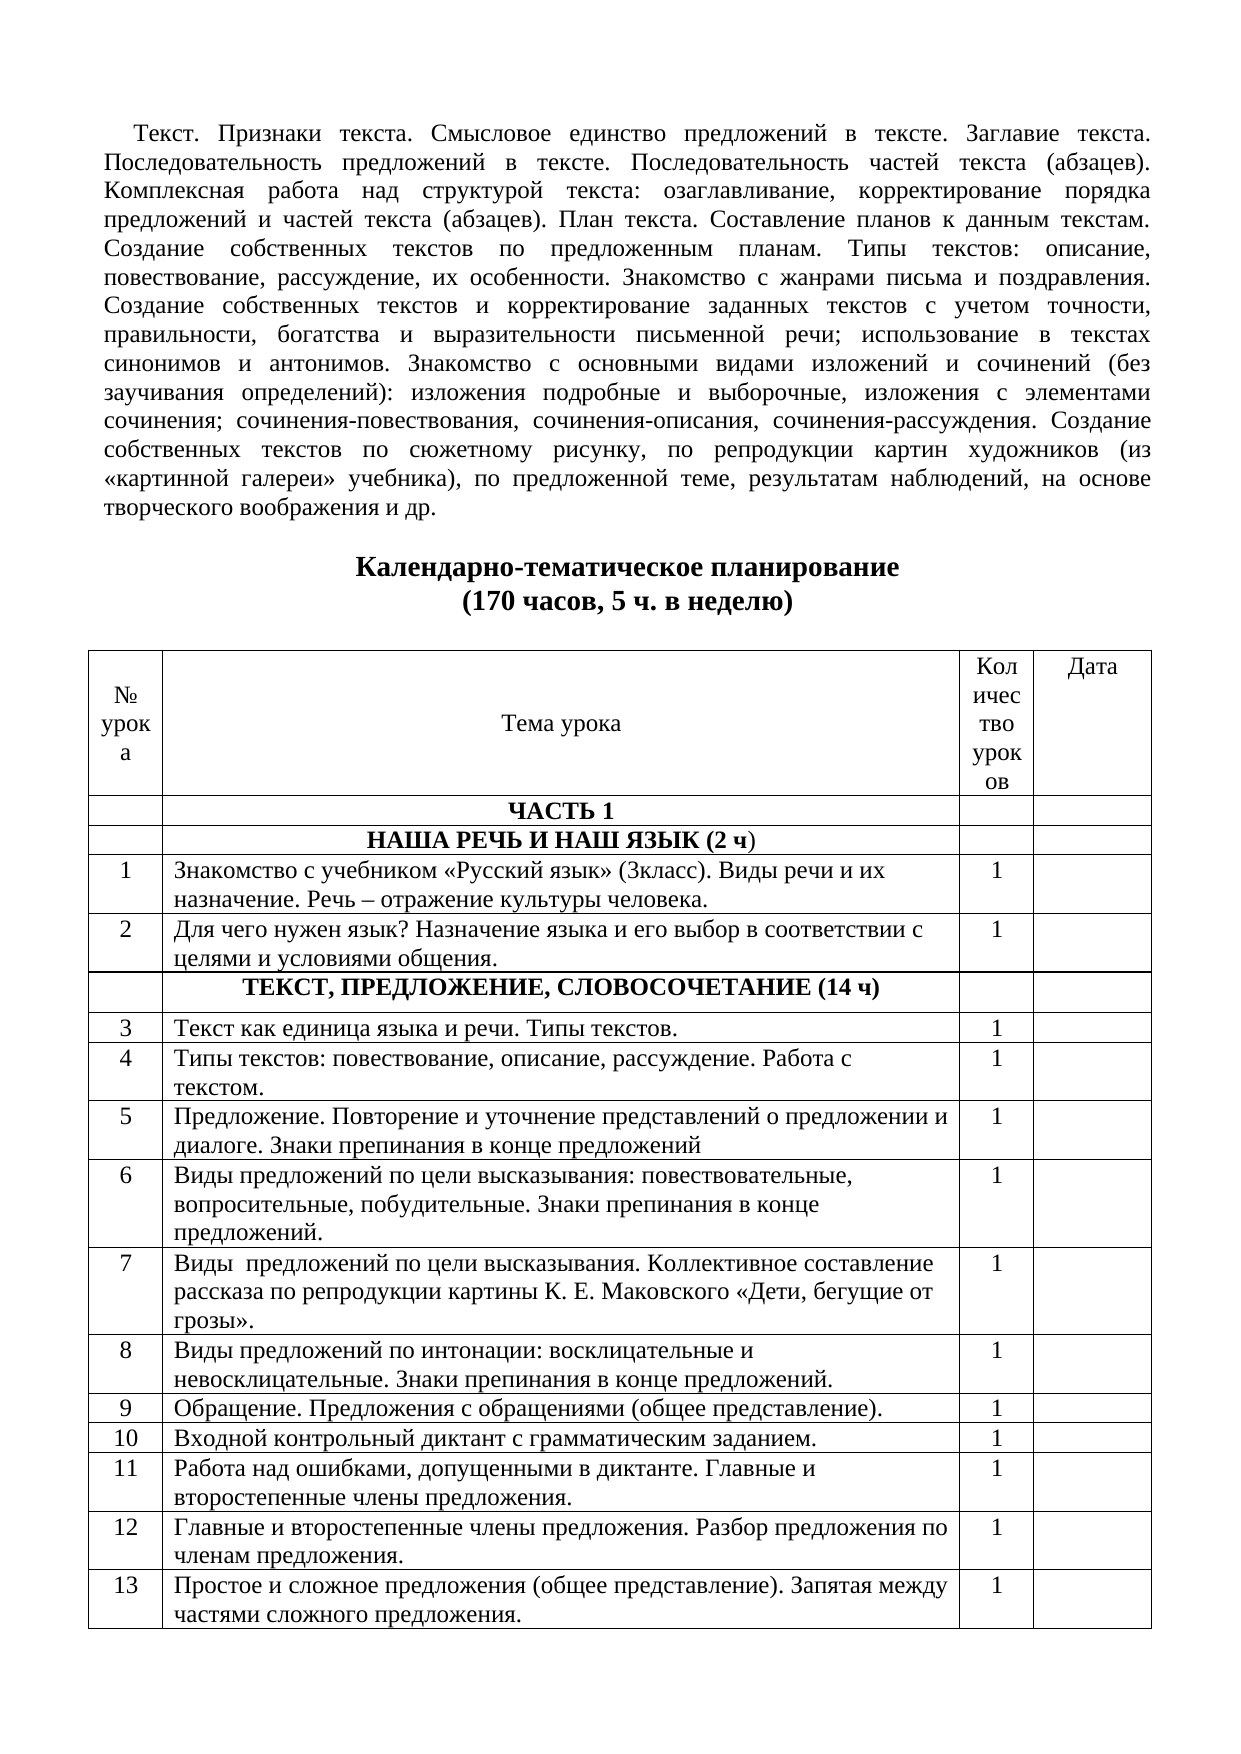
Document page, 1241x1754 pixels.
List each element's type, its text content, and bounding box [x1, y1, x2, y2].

table_cell [1034, 1512, 1151, 1569]
table_cell 1 [960, 1248, 1033, 1334]
table_cell [1034, 1043, 1151, 1100]
table_cell 13 [89, 1570, 162, 1628]
text Календарно-тематическое планирование [103, 549, 1152, 583]
table_cell Обращение. Предложения с обращениями (общее представление). [163, 1394, 959, 1422]
table_cell Типы текстов: повествование, описание, рассуждение. Работа с текстом. [163, 1043, 959, 1100]
table_cell Входной контрольный диктант с грамматическим заданием. [163, 1423, 959, 1452]
table_cell 1 [960, 1512, 1033, 1569]
table_cell 5 [89, 1101, 162, 1159]
table_header № урока [89, 651, 162, 795]
table_cell 1 [960, 1423, 1033, 1452]
table_cell [960, 826, 1033, 854]
table_cell 1 [960, 855, 1033, 913]
table_cell 1 [960, 1394, 1033, 1422]
table_cell 12 [89, 1512, 162, 1569]
table_cell [89, 973, 162, 1012]
table_cell [1034, 1160, 1151, 1247]
table_cell Знакомство с учебником «Русский язык» (3класс). Виды речи и их назначение. Речь – отражение культуры человека. [163, 855, 959, 913]
table_cell [1034, 1335, 1151, 1392]
table_cell ЧАСТЬ 1 [163, 796, 959, 824]
table_header Тема урока [163, 651, 959, 795]
table_cell [1034, 1453, 1151, 1511]
table_cell [1034, 1248, 1151, 1334]
table_cell [1034, 973, 1151, 1012]
table_cell 1 [960, 914, 1033, 971]
table_cell НАША РЕЧЬ И НАШ ЯЗЫК (2 ч) [163, 826, 959, 854]
table_cell Главные и второстепенные члены предложения. Разбор предложения по членам предложения. [163, 1512, 959, 1569]
table_cell 1 [960, 1043, 1033, 1100]
table_cell 1 [960, 1335, 1033, 1392]
text Текст. Признаки текста. Смысловое единство предложений в тексте. Заглавие текста. Последовательность предложений в тексте. Последовательность частей текста (абзацев). Комплексная работа над структурой текста: озаглавливание, корректирование порядка предложений и частей текста (абзацев). План текста. Составление планов к данным текстам. Создание собственных текстов по предложенным планам. Типы текстов: описание, повествование, рассуждение, их особенности. Знакомство с жанрами письма и поздравления. Создание собственных текстов и корректирование заданных текстов с учетом точности, правильности, богатства и выразительности письменной речи; использование в текстах синонимов и антонимов. Знакомство с основными видами изложений и сочинений (без заучивания определений): изложения подробные и выборочные, изложения с элементами сочинения; сочинения-повествования, сочинения-описания, сочинения-рассуждения. Создание собственных текстов по сюжетному рисунку, по репродукции картин художников (из «картинной галереи» учебника), по предложенной теме, результатам наблюдений, на основе творческого воображения и др. [103, 118, 1152, 521]
table_cell Текст как единица языка и речи. Типы текстов. [163, 1013, 959, 1042]
table_cell 1 [960, 1160, 1033, 1247]
table_cell [89, 796, 162, 824]
table_cell [1034, 1394, 1151, 1422]
table_cell 8 [89, 1335, 162, 1392]
table_cell [1034, 855, 1151, 913]
table_cell ТЕКСТ, ПРЕДЛОЖЕНИЕ, СЛОВОСОЧЕТАНИЕ (14 ч) [163, 973, 959, 1012]
table_cell 11 [89, 1453, 162, 1511]
table_cell 6 [89, 1160, 162, 1247]
table_cell [1034, 826, 1151, 854]
table_cell Простое и сложное предложения (общее представление). Запятая между частями сложного предложения. [163, 1570, 959, 1628]
table_cell Предложение. Повторение и уточнение представлений о предложении и диалоге. Знаки препинания в конце предложений [163, 1101, 959, 1159]
table_cell 4 [89, 1043, 162, 1100]
table_cell 2 [89, 914, 162, 971]
table_cell 9 [89, 1394, 162, 1422]
table_cell Для чего нужен язык? Назначение языка и его выбор в соответствии с целями и условиями общения. [163, 914, 959, 971]
table_cell 1 [960, 1013, 1033, 1042]
table_header Дата [1034, 651, 1151, 795]
table_cell Виды предложений по цели высказывания: повествовательные, вопросительные, побудительные. Знаки препинания в конце предложений. [163, 1160, 959, 1247]
table_cell [960, 796, 1033, 824]
table_cell 1 [960, 1453, 1033, 1511]
table_cell Виды предложений по интонации: восклицательные и невосклицательные. Знаки препинания в конце предложений. [163, 1335, 959, 1392]
table_cell [89, 826, 162, 854]
table_cell 1 [960, 1570, 1033, 1628]
table_cell Работа над ошибками, допущенными в диктанте. Главные и второстепенные члены предложения. [163, 1453, 959, 1511]
table_cell 10 [89, 1423, 162, 1452]
table_cell [1034, 1570, 1151, 1628]
table_cell 1 [960, 1101, 1033, 1159]
table_cell 1 [89, 855, 162, 913]
table_cell 3 [89, 1013, 162, 1042]
table_cell Виды предложений по цели высказывания. Коллективное составление рассказа по репродукции картины К. Е. Маковского «Дети, бегущие от грозы». [163, 1248, 959, 1334]
table_cell [1034, 796, 1151, 824]
table_cell [1034, 1423, 1151, 1452]
text (170 часов, 5 ч. в неделю) [103, 583, 1152, 616]
table_header Количество уроков [960, 651, 1033, 795]
table_cell [960, 973, 1033, 1012]
table_cell [1034, 914, 1151, 971]
table_cell [1034, 1013, 1151, 1042]
table_cell [1034, 1101, 1151, 1159]
table_cell 7 [89, 1248, 162, 1334]
